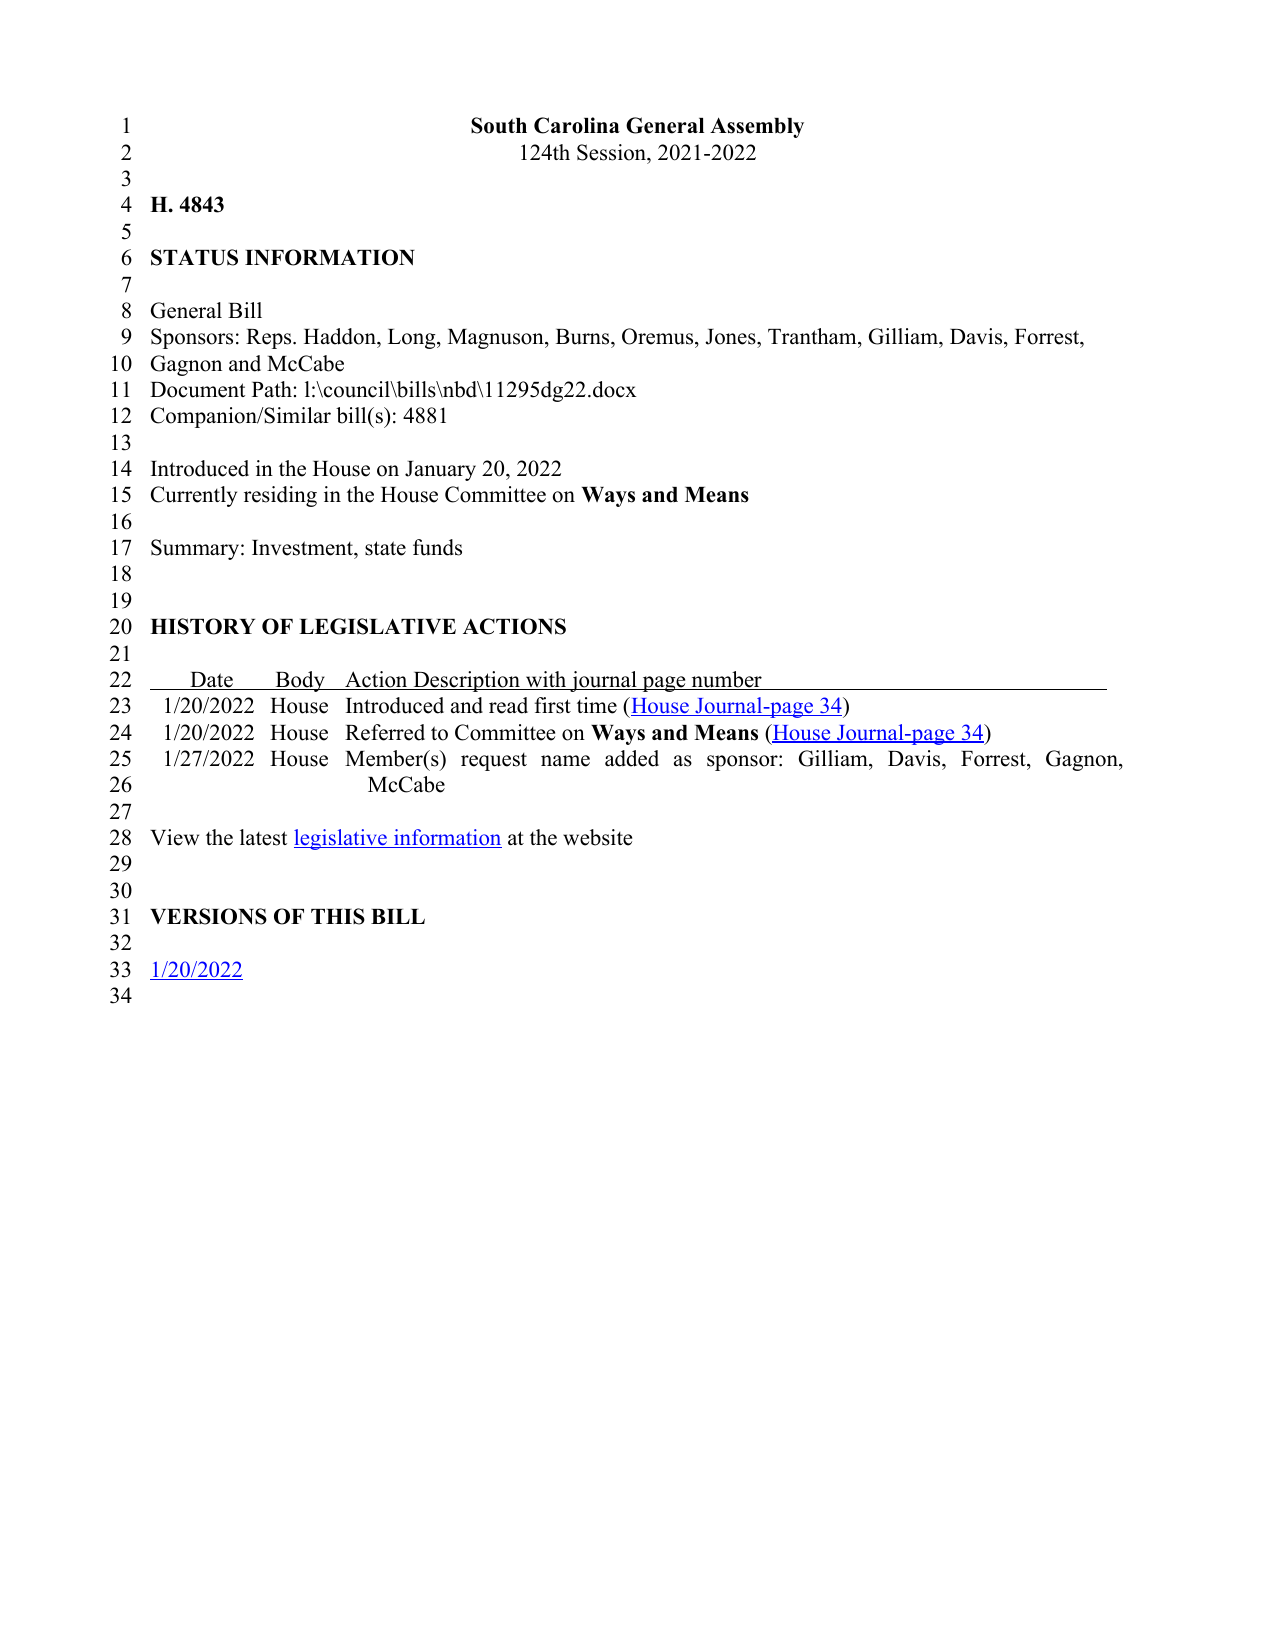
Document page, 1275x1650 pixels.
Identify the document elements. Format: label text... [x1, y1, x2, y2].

text South Carolina General Assembly [150, 112, 1125, 139]
text Date Body Action Description with journal page number [150, 666, 1125, 692]
text Currently residing in the House Committee on Ways and Means [150, 481, 1125, 508]
text 1/20/2022 [150, 956, 1125, 982]
text Summary: Investment, state funds [150, 534, 1125, 561]
text General Bill [150, 297, 1125, 323]
text Sponsors: Reps. Haddon, Long, Magnuson, Burns, Oremus, Jones, Trantham, Gilliam, Davis, Forrest, Gagnon and McCabe [150, 323, 1125, 376]
text VERSIONS OF THIS BILL [150, 903, 1125, 929]
text 1/20/2022 House Introduced and read first time (House Journal-page 34) [150, 692, 1125, 719]
text View the latest legislative information at the website [150, 824, 1125, 850]
text 1/27/2022 House Member(s) request name added as sponsor: Gilliam, Davis, Forrest, Gagnon, McCabe [150, 745, 1125, 798]
text HISTORY OF LEGISLATIVE ACTIONS [150, 613, 1125, 639]
text H. 4843 [150, 192, 1125, 218]
text Document Path: l:\council\bills\nbd\11295dg22.docx [150, 376, 1125, 402]
text 1/20/2022 House Referred to Committee on Ways and Means (House Journal-page 34) [150, 719, 1125, 745]
text 124th Session, 2021-2022 [150, 139, 1125, 165]
text STATUS INFORMATION [150, 244, 1125, 271]
text Introduced in the House on January 20, 2022 [150, 455, 1125, 481]
text Companion/Similar bill(s): 4881 [150, 402, 1125, 429]
